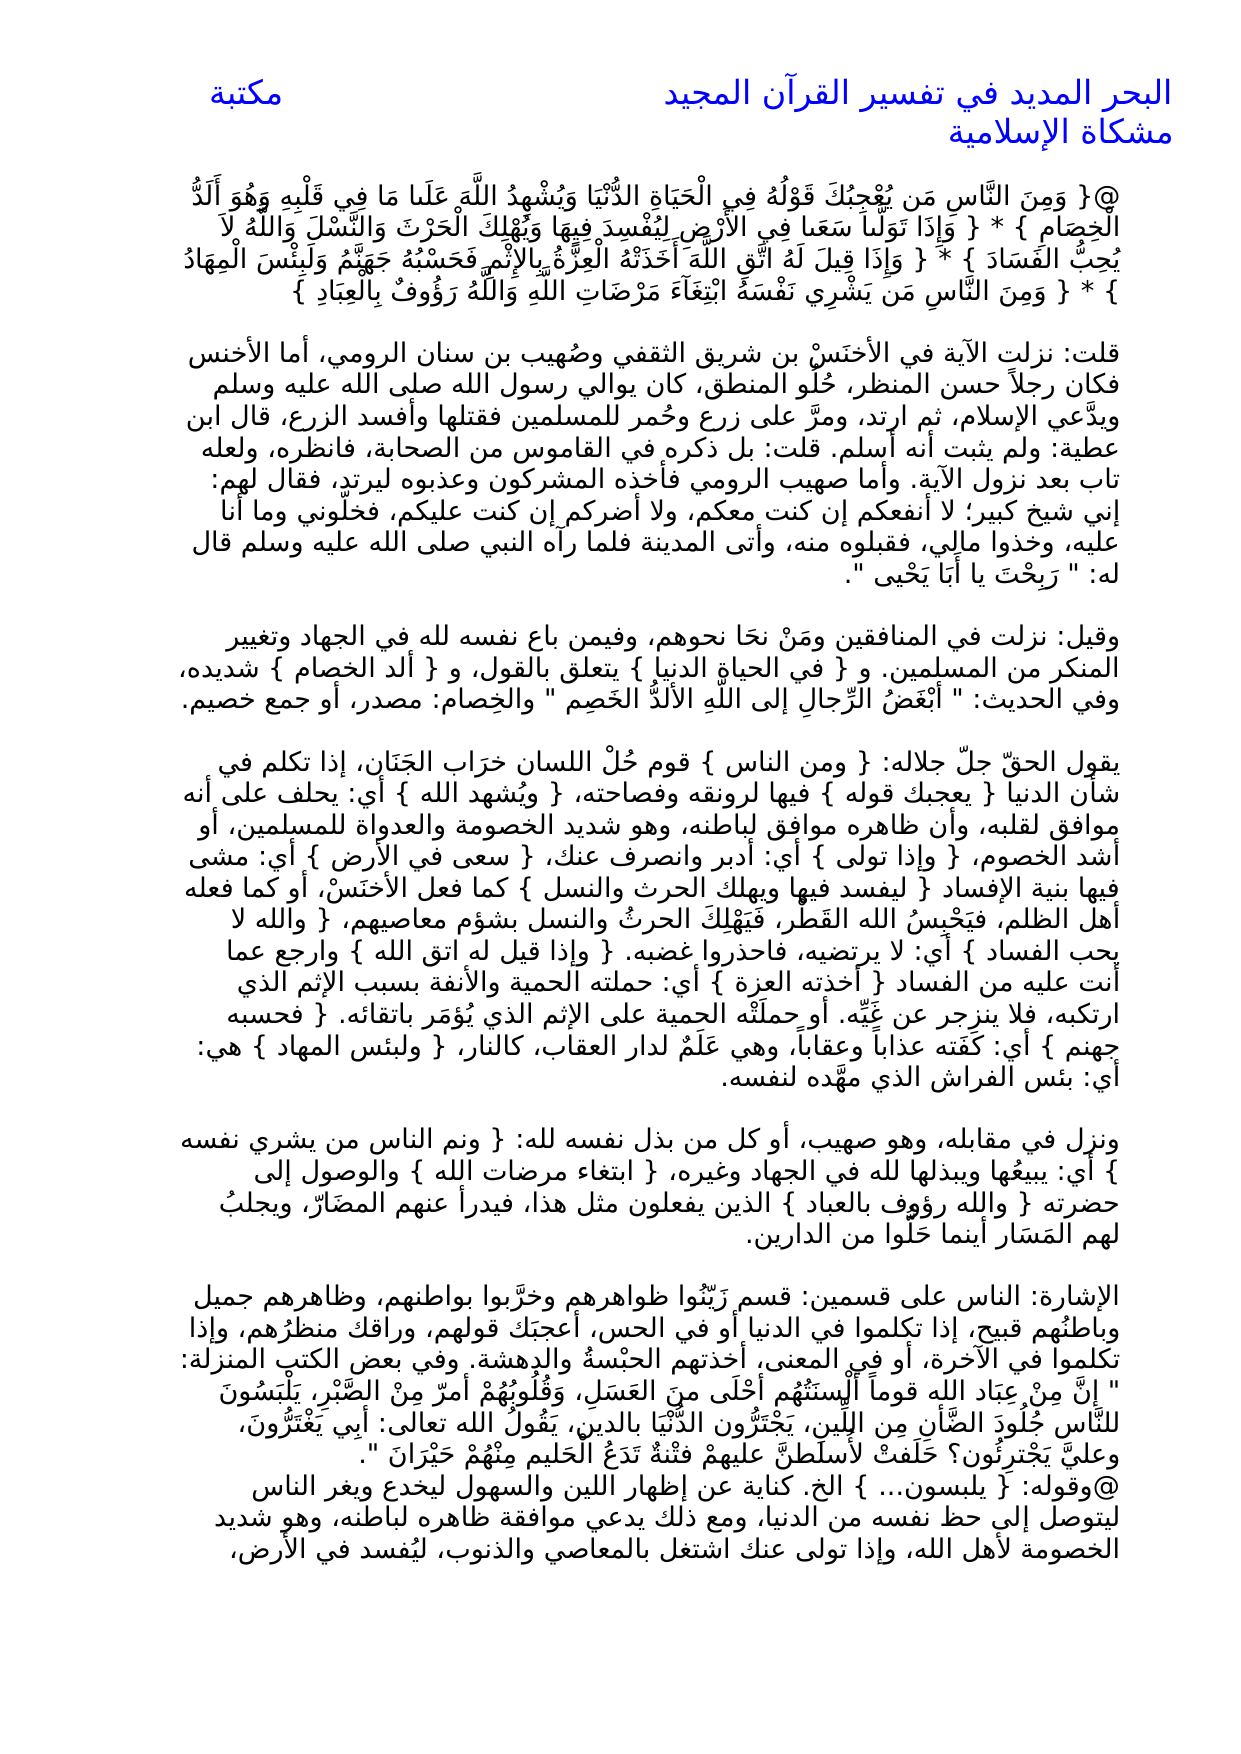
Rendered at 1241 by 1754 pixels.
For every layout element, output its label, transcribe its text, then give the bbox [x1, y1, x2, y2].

text يقول الحقّ جلّ جلاله: { ومن الناس } قوم حُلْ اللسان خرَاب الجَنَان، إذا تكلم في شأن الدنيا { يعجبك قوله } فيها لرونقه وفصاحته، { ويُشهد الله } أي: يحلف على أنه موافق لقلبه، وأن ظاهره موافق لباطنه، وهو شديد الخصومة والعدواة للمسلمين، أو أشد الخصوم، { وإذا تولى } أي: أدبر وانصرف عنك، { سعى في الأرض } أي: مشى فيها بنية الإفساد { ليفسد فيها ويهلك الحرث والنسل } كما فعل الأخنَسْ، أو كما فعله أهل الظلم، فيَحْبِسُ الله القَطْر، فَيَهْلِكَ الحرثُ والنسل بشؤم معاصيهم، { والله لا يحب الفساد } أي: لا يرتضيه، فاحذروا غضبه. { وإذا قيل له اتق الله } وارجع عما أنت عليه من الفساد { أخذته العزة } أي: حملته الحمية والأنفة بسبب الإثم الذي ارتكبه، فلا ينزجر عن غَيِّه. أو حملَتْه الحمية على الإثم الذي يُؤمَر باتقائه. { فحسبه جهنم } أي: كَفَته عذاباً وعقاباً، وهي عَلَمٌ لدار العقاب، كالنار، { ولبئس المهاد } هي: أي: بئس الفراش الذي مهَّده لنفسه. [176, 746, 1120, 1093]
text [176, 1470, 1120, 1565]
text الإشارة: الناس على قسمين: قسم زَيّنُوا ظواهرهم وخرَّبوا بواطنهم، وظاهرهم جميل وباطنُهم قبيح، إذا تكلموا في الدنيا أو في الحس، أعجبَك قولهم، وراقك منظرُهم، وإذا تكلموا في الآخرة، أو في المعنى، أخذتهم الحبْسةُ والدهشة. وفي بعض الكتب المنزلة: " إنَّ مِنْ عِبَاد الله قوماً ألْسنَتُهُم أحْلَى منَ العَسَلِ، وَقُلُوبُهُمْ أمرّ مِنْ الصَّبْرِ، يَلْبَسُونَ للنَّاس جُلُودَ الضَّأنِ مِن اللِّينِ، يَجْتَرُّون الدُّنْيَا بالدين، يَقُولُ الله تعالى: أبِي يَغْتَرُّونَ، وعليَّ يَجْترِئُون؟ حَلَفتْ لأُسلطنَّ عليهمْ فتْنةٌ تَدَعُ الْحَليم مِنْهُمْ حَيْرَانَ ". [176, 1281, 1120, 1470]
text @{ وَمِنَ النَّاسِ مَن يُعْجِبُكَ قَوْلُهُ فِي الْحَيَاةِ الدُّنْيَا وَيُشْهِدُ اللَّهَ عَلَىا مَا فِي قَلْبِهِ وَهُوَ أَلَدُّ الْخِصَامِ } * { وَإِذَا تَوَلَّىا سَعَىا فِي الأَرْضِ لِيُفْسِدَ فِيِهَا وَيُهْلِكَ الْحَرْثَ وَالنَّسْلَ وَاللَّهُ لاَ يُحِبُّ الفَسَادَ } * { وَإِذَا قِيلَ لَهُ اتَّقِ اللَّهَ أَخَذَتْهُ الْعِزَّةُ بِالإِثْمِ فَحَسْبُهُ جَهَنَّمُ وَلَبِئْسَ الْمِهَادُ } * { وَمِنَ النَّاسِ مَن يَشْرِي نَفْسَهُ ابْتِغَآءَ مَرْضَاتِ اللَّهِ وَاللَّهُ رَؤُوفٌ بِالْعِبَادِ } [176, 180, 1120, 306]
text قلت: نزلت الآية في الأخنَسْ بن شريق الثقفي وصُهيب بن سنان الرومي، أما الأخنس فكان رجلاً حسن المنظر، حُلُو المنطق، كان يوالي رسول الله صلى الله عليه وسلم ويدَّعي الإسلام، ثم ارتد، ومرَّ على زرع وحُمر للمسلمين فقتلها وأفسد الزرع، قال ابن عطية: ولم يثبت أنه أسلم. قلت: بل ذكره في القاموس من الصحابة، فانظره، ولعله تاب بعد نزول الآية. وأما صهيب الرومي فأخذه المشركون وعذبوه ليرتد، فقال لهم: إني شيخ كبير؛ لا أنفعكم إن كنت معكم، ولا أضركم إن كنت عليكم، فخلّوني وما أنا عليه، وخذوا مالي، فقبلوه منه، وأتى المدينة فلما رآه النبي صلى الله عليه وسلم قال له: " رَبِحْتَ يا أَبَا يَحْيى ". [176, 337, 1120, 590]
text وقيل: نزلت في المنافقين ومَنْ نحَا نحوهم، وفيمن باع نفسه لله في الجهاد وتغيير المنكر من المسلمين. و { في الحياة الدنيا } يتعلق بالقول، و { ألد الخصام } شديده، وفي الحديث: " أبْغَضُ الرِّجالِ إلى اللّهِ الألدُّ الخَصِم " والخِصام: مصدر، أو جمع خصيم. [176, 620, 1120, 715]
text ونزل في مقابله، وهو صهيب، أو كل من بذل نفسه لله: { ونم الناس من يشري نفسه } أي: يبيعُها ويبذلها لله في الجهاد وغيره، { ابتغاء مرضات الله } والوصول إلى حضرته { والله رؤوف بالعباد } الذين يفعلون مثل هذا، فيدرأ عنهم المضَارّ، ويجلبُ لهم المَسَار أينما حَلُّوا من الدارين. [176, 1124, 1120, 1250]
